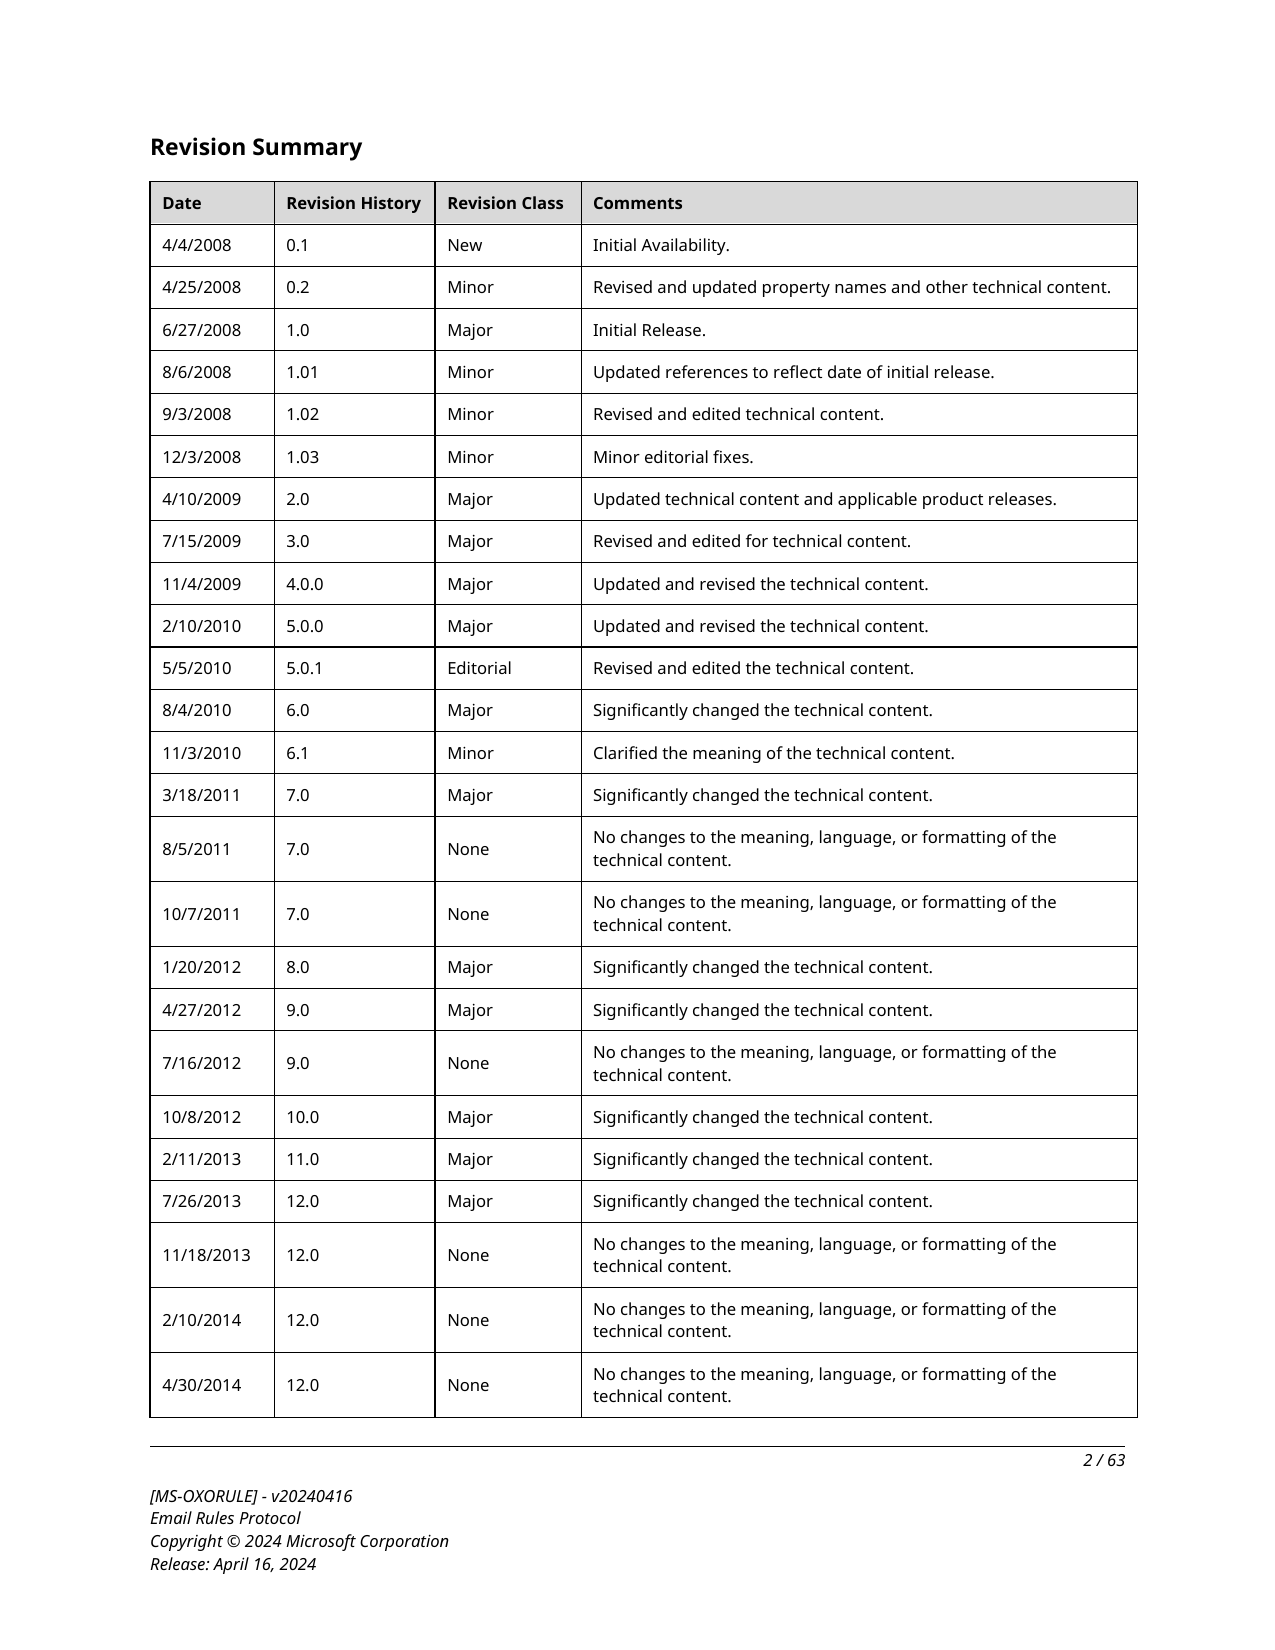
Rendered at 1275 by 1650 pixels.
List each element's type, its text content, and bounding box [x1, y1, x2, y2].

table_header Comments [582, 182, 1137, 223]
table_header Date [151, 182, 274, 223]
table_cell Major [436, 1181, 581, 1222]
table_cell Revised and edited for technical content. [582, 521, 1137, 562]
table_cell 4/25/2008 [151, 267, 274, 308]
table_cell Updated and revised the technical content. [582, 605, 1137, 646]
table_cell None [436, 1288, 581, 1352]
table_cell 7.0 [275, 882, 434, 946]
table_cell Significantly changed the technical content. [582, 1139, 1137, 1180]
table_cell None [436, 1223, 581, 1287]
table_cell 12.0 [275, 1223, 434, 1287]
text Revision Summary [150, 131, 1125, 162]
table_cell 7/15/2009 [151, 521, 274, 562]
table_cell 4/10/2009 [151, 478, 274, 519]
table_header Revision Class [436, 182, 581, 223]
table_cell 1.01 [275, 351, 434, 393]
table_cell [582, 1353, 1137, 1417]
table_cell 2/10/2010 [151, 605, 274, 646]
table_cell Revised and edited technical content. [582, 394, 1137, 435]
table_cell Minor [436, 732, 581, 773]
table_cell 1.0 [275, 309, 434, 350]
table_cell 8.0 [275, 947, 434, 988]
table_cell 5.0.1 [275, 648, 434, 689]
table_cell Significantly changed the technical content. [582, 1096, 1137, 1137]
table_cell Major [436, 989, 581, 1030]
table_cell Initial Availability. [582, 225, 1137, 266]
table_cell 0.2 [275, 267, 434, 308]
table_cell Minor editorial fixes. [582, 436, 1137, 477]
table_cell 9.0 [275, 989, 434, 1030]
table_cell Minor [436, 394, 581, 435]
table_cell 11.0 [275, 1139, 434, 1180]
table_cell Major [436, 774, 581, 816]
table_cell None [436, 1031, 581, 1095]
table_cell 11/4/2009 [151, 563, 274, 604]
table_cell 2/11/2013 [151, 1139, 274, 1180]
table_cell 2/10/2014 [151, 1288, 274, 1352]
table_cell 11/3/2010 [151, 732, 274, 773]
table_cell 8/4/2010 [151, 690, 274, 731]
table_cell 1.02 [275, 394, 434, 435]
table_cell 1.03 [275, 436, 434, 477]
table_cell 12.0 [275, 1181, 434, 1222]
table_cell Initial Release. [582, 309, 1137, 350]
table_cell Major [436, 690, 581, 731]
table_cell Editorial [436, 648, 581, 689]
table_cell 12.0 [275, 1353, 434, 1417]
table_cell 12.0 [275, 1288, 434, 1352]
table_cell Major [436, 1096, 581, 1137]
table_cell 7/26/2013 [151, 1181, 274, 1222]
table_cell 5/5/2010 [151, 648, 274, 689]
table_cell Major [436, 478, 581, 519]
table_cell Updated technical content and applicable product releases. [582, 478, 1137, 519]
table_cell Clarified the meaning of the technical content. [582, 732, 1137, 773]
table_cell Major [436, 563, 581, 604]
table_cell 1/20/2012 [151, 947, 274, 988]
table_cell 4/30/2014 [151, 1353, 274, 1417]
table_cell Major [436, 947, 581, 988]
table_cell 10.0 [275, 1096, 434, 1137]
table_cell 8/5/2011 [151, 817, 274, 881]
table_cell No changes to the meaning, language, or formatting of the technical content. [582, 1031, 1137, 1095]
table_cell New [436, 225, 581, 266]
table_cell 4.0.0 [275, 563, 434, 604]
table_cell Significantly changed the technical content. [582, 947, 1137, 988]
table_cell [582, 1288, 1137, 1352]
table_cell 12/3/2008 [151, 436, 274, 477]
table_cell 5.0.0 [275, 605, 434, 646]
table_header Revision History [275, 182, 434, 223]
table_cell Updated and revised the technical content. [582, 563, 1137, 604]
table_cell Major [436, 309, 581, 350]
table_cell 6.0 [275, 690, 434, 731]
table_cell 7/16/2012 [151, 1031, 274, 1095]
table_cell Major [436, 1139, 581, 1180]
table_cell Minor [436, 436, 581, 477]
table_cell 3.0 [275, 521, 434, 562]
table_cell 10/7/2011 [151, 882, 274, 946]
table_cell Major [436, 521, 581, 562]
table_cell Revised and edited the technical content. [582, 648, 1137, 689]
table_cell Minor [436, 351, 581, 393]
table_cell Revised and updated property names and other technical content. [582, 267, 1137, 308]
table_cell Significantly changed the technical content. [582, 774, 1137, 816]
table_cell 6/27/2008 [151, 309, 274, 350]
table_cell No changes to the meaning, language, or formatting of the technical content. [582, 1223, 1137, 1287]
table_cell 4/4/2008 [151, 225, 274, 266]
table_cell No changes to the meaning, language, or formatting of the technical content. [582, 882, 1137, 946]
table_cell 8/6/2008 [151, 351, 274, 393]
table_cell Significantly changed the technical content. [582, 1181, 1137, 1222]
table_cell Significantly changed the technical content. [582, 989, 1137, 1030]
table_cell Significantly changed the technical content. [582, 690, 1137, 731]
table_cell 3/18/2011 [151, 774, 274, 816]
table_cell 11/18/2013 [151, 1223, 274, 1287]
table_cell None [436, 1353, 581, 1417]
table_cell 10/8/2012 [151, 1096, 274, 1137]
table_cell 4/27/2012 [151, 989, 274, 1030]
table_cell Updated references to reflect date of initial release. [582, 351, 1137, 393]
table_cell 7.0 [275, 774, 434, 816]
table_cell 9/3/2008 [151, 394, 274, 435]
table_cell 0.1 [275, 225, 434, 266]
table_cell Major [436, 605, 581, 646]
table_cell 2.0 [275, 478, 434, 519]
table_cell No changes to the meaning, language, or formatting of the technical content. [582, 817, 1137, 881]
table_cell 9.0 [275, 1031, 434, 1095]
table_cell 7.0 [275, 817, 434, 881]
table_cell None [436, 817, 581, 881]
table_cell 6.1 [275, 732, 434, 773]
table_cell None [436, 882, 581, 946]
table_cell Minor [436, 267, 581, 308]
